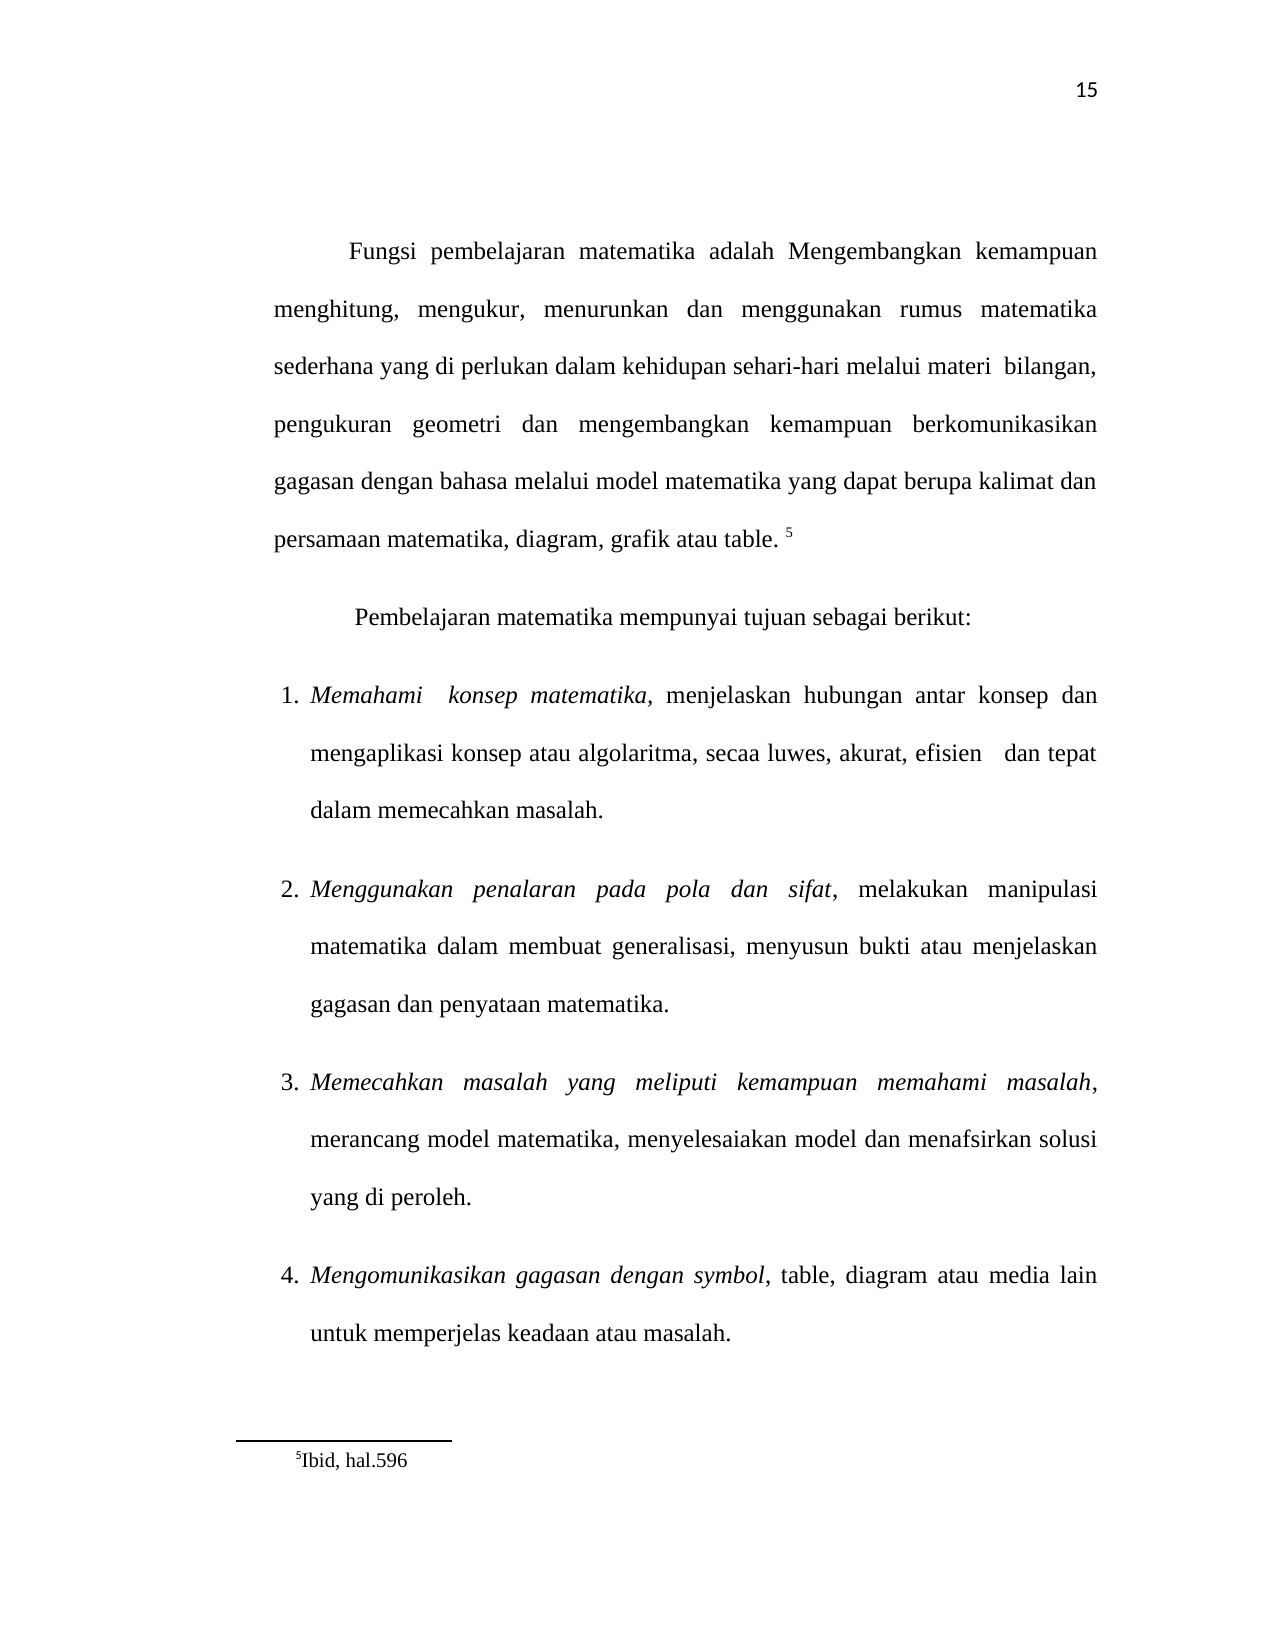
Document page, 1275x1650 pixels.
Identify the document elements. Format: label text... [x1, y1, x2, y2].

list Memecahkan masalah yang meliputi kemampuan memahami masalah, merancang model matematika, menyelesaiakan model dan menafsirkan solusi yang di peroleh. [281, 1067, 1098, 1211]
list Pembelajaran matematika mempunyai tujuan sebagai berikut: [311, 602, 1098, 631]
list Fungsi pembelajaran matematika adalah Mengembangkan kemampuan menghitung, mengukur, menurunkan dan menggunakan rumus matematika sederhana yang di perlukan dalam kehidupan sehari-hari melalui materi bilangan, pengukuran geometri dan mengembangkan kemampuan berkomunikasikan gagasan dengan bahasa melalui model matematika yang dapat berupa kalimat dan persamaan matematika, diagram, grafik atau table. [274, 236, 1098, 552]
list Mengomunikasikan gagasan dengan symbol, table, diagram atau media lain untuk memperjelas keadaan atau masalah. [281, 1260, 1098, 1347]
list Memahami konsep matematika, menjelaskan hubungan antar konsep dan mengaplikasi konsep atau algolaritma, secaa luwes, akurat, efisien dan tepat dalam memecahkan masalah. [281, 680, 1098, 824]
list Menggunakan penalaran pada pola dan sifat, melakukan manipulasi matematika dalam membuat generalisasi, menyusun bukti atau menjelaskan gagasan dan penyataan matematika. [281, 874, 1098, 1017]
